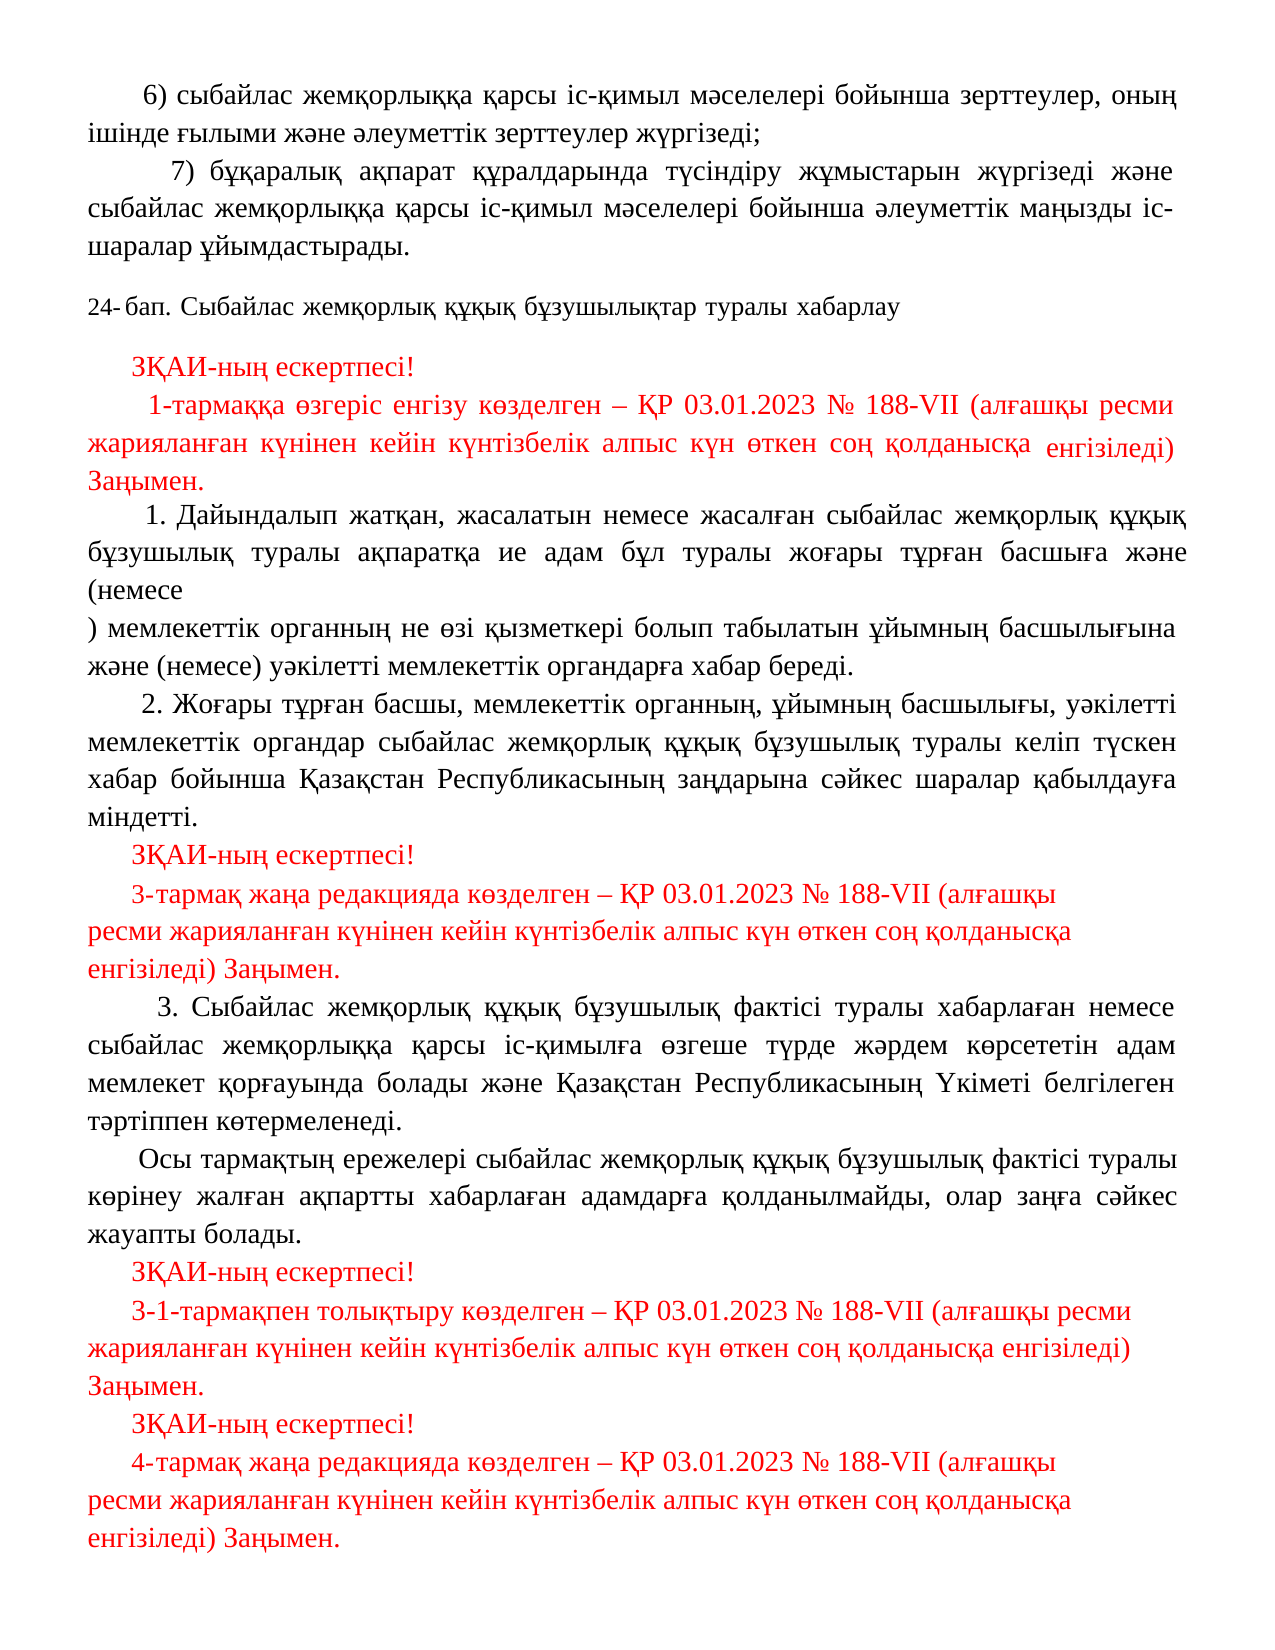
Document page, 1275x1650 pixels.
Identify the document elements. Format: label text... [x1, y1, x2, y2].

list бап. Сыбайлас жемқорлық құқық бұзушылықтар туралы хабарлау [87, 290, 1198, 321]
text 3-1-тармақпен толықтыру көзделген – ҚР 03.01.2023 № 188-VII (алғашқы ресми жарияланған күнінен кейін күнтізбелік алпыс күн өткен соң қолданысқа енгізіледі) Заңымен. [87, 1293, 1132, 1402]
text ) мемлекеттік органның не өзі қызметкері болып табылатын ұйымның басшылығына және (немесе) уәкілетті мемлекеттік органдарға хабар береді. [87, 610, 1177, 682]
text ЗҚАИ-ның ескертпесі! [131, 837, 1198, 871]
text ЗҚАИ-ның ескертпесі! [131, 349, 1198, 382]
text ЗҚАИ-ның ескертпесі! [131, 1254, 1198, 1288]
list бұқаралық ақпарат құралдарында түсіндіру жұмыстарын жүргізеді және сыбайлас жемқорлыққа қарсы іс-қимыл мәселелері бойынша әлеуметтік маңызды іс-шаралар ұйымдастырады. [87, 153, 1173, 262]
text жарияланған күнінен кейін күнтізбелік алпыс күн өткен соң қолданысқа Заңымен. [87, 425, 1033, 497]
list Дайындалып жатқан, жасалатын немесе жасалған сыбайлас жемқорлық құқық бұзушылық туралы ақпаратқа ие адам бұл туралы жоғары тұрған басшыға және (немесе [87, 497, 1187, 606]
text енгізіледі) [1046, 430, 1198, 464]
list тармақ жаңа редакцияда көзделген – ҚР 03.01.2023 № 188-VII (алғашқы ресми жарияланған күнінен кейін күнтізбелік алпыс күн өткен соң қолданысқа енгізіледі) Заңымен. [87, 1444, 1137, 1554]
text Осы тармақтың ережелері сыбайлас жемқорлық құқық бұзушылық фактісі туралы көрінеу жалған ақпартты хабарлаған адамдарға қолданылмайды, олар заңға сәйкес жауапты болады. [87, 1141, 1179, 1250]
list тармақ жаңа редакцияда көзделген – ҚР 03.01.2023 № 188-VII (алғашқы ресми жарияланған күнінен кейін күнтізбелік алпыс күн өткен соң қолданысқа енгізіледі) Заңымен. [87, 876, 1137, 985]
list сыбайлас жемқорлыққа қарсы іс-қимыл мәселелері бойынша зерттеулер, оның ішінде ғылыми және әлеуметтік зерттеулер жүргізеді; [87, 77, 1178, 148]
text ЗҚАИ-ның ескертпесі! [131, 1406, 1198, 1440]
text 1-тармаққа өзгеріс енгізу көзделген – ҚР 03.01.2023 № 188-VII (алғашқы ресми [148, 387, 1198, 421]
list Сыбайлас жемқорлық құқық бұзушылық фактісі туралы хабарлаған немесе сыбайлас жемқорлыққа қарсы іс-қимылға өзгеше түрде жәрдем көрсететін адам мемлекет қорғауында болады және Қазақстан Республикасының Үкіметі белгілеген тәртіппен көтермеленеді. [87, 989, 1175, 1136]
list Жоғары тұрған басшы, мемлекеттік органның, ұйымның басшылығы, уәкілетті мемлекеттік органдар сыбайлас жемқорлық құқық бұзушылық туралы келіп түскен хабар бойынша Қазақстан Республикасының заңдарына сәйкес шаралар қабылдауға міндетті. [87, 686, 1178, 833]
